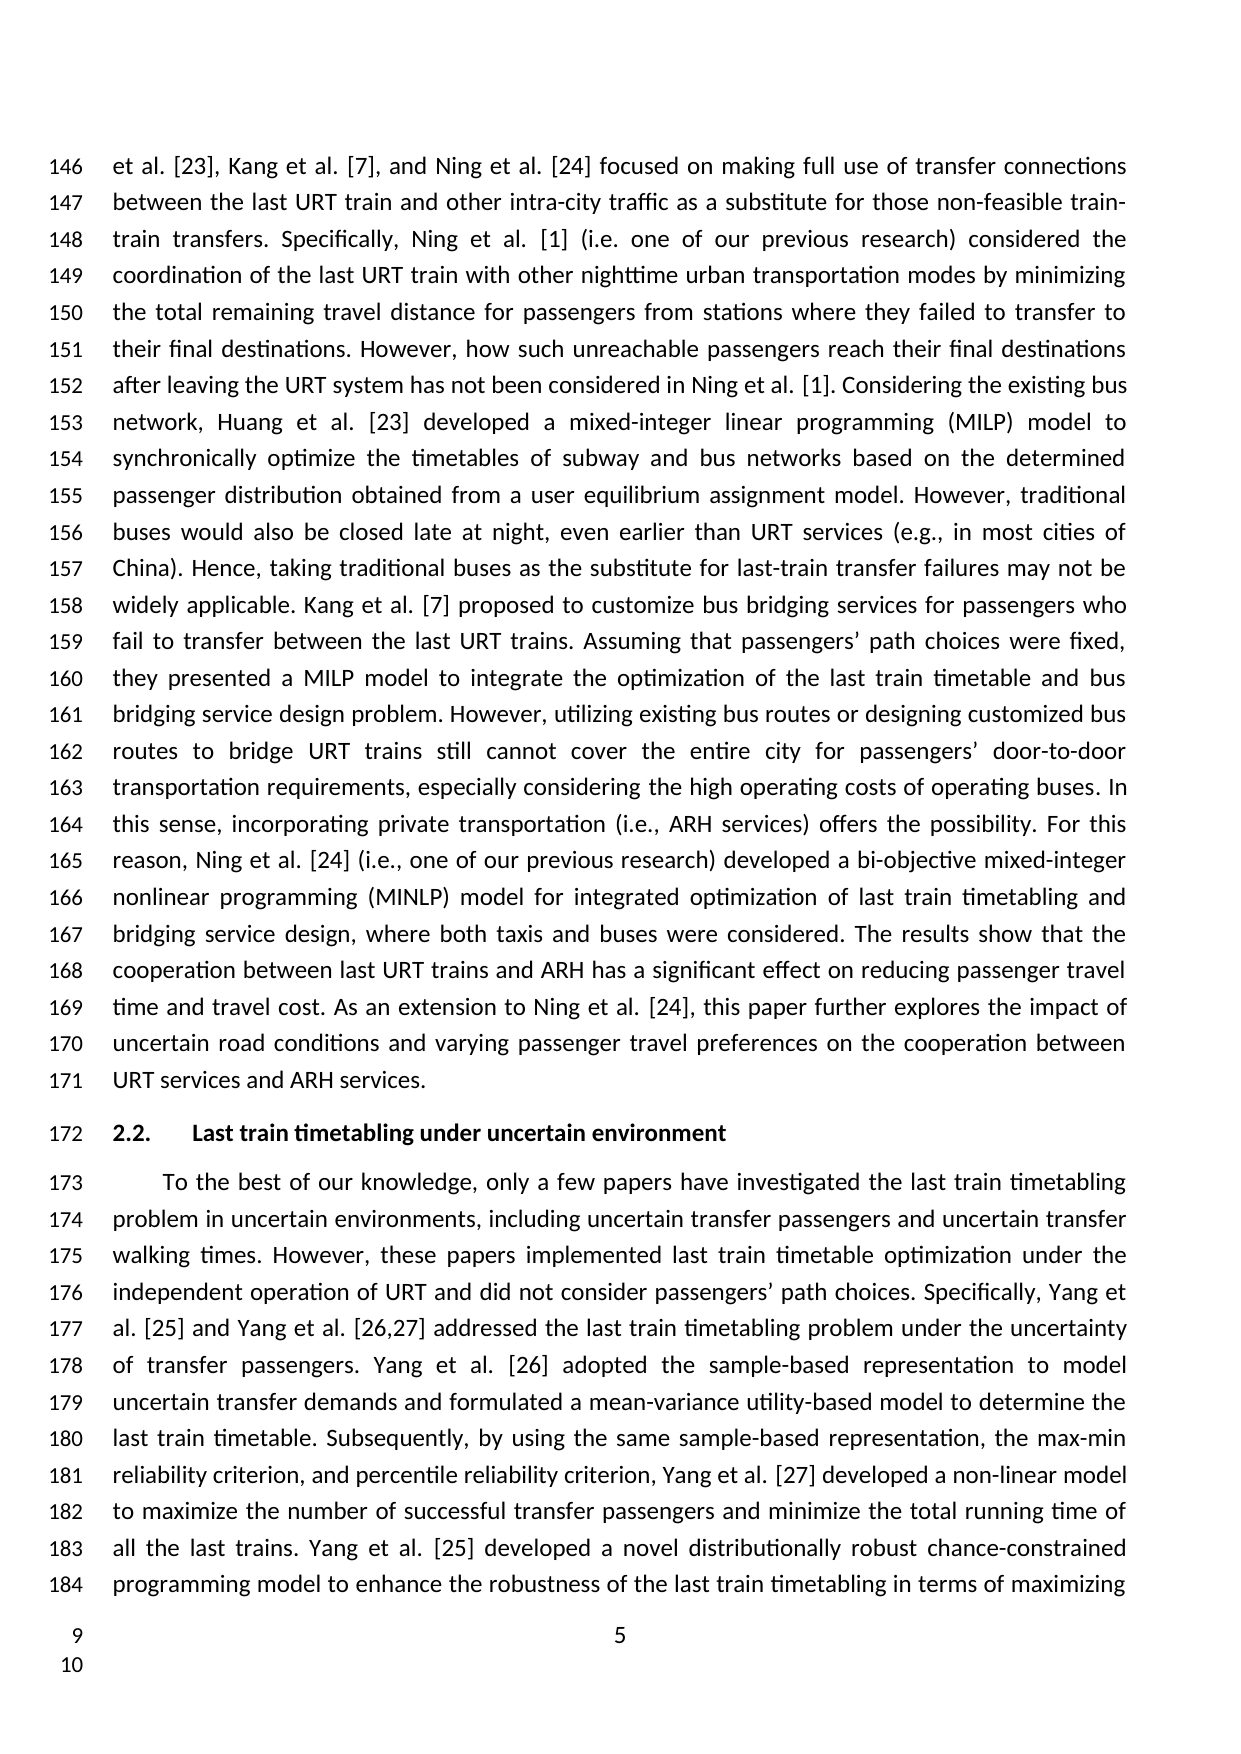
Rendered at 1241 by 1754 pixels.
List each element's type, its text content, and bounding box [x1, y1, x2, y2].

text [112, 150, 1128, 1094]
text Last train timetabling under uncertain environment [112, 1117, 1128, 1148]
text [112, 1166, 1128, 1599]
